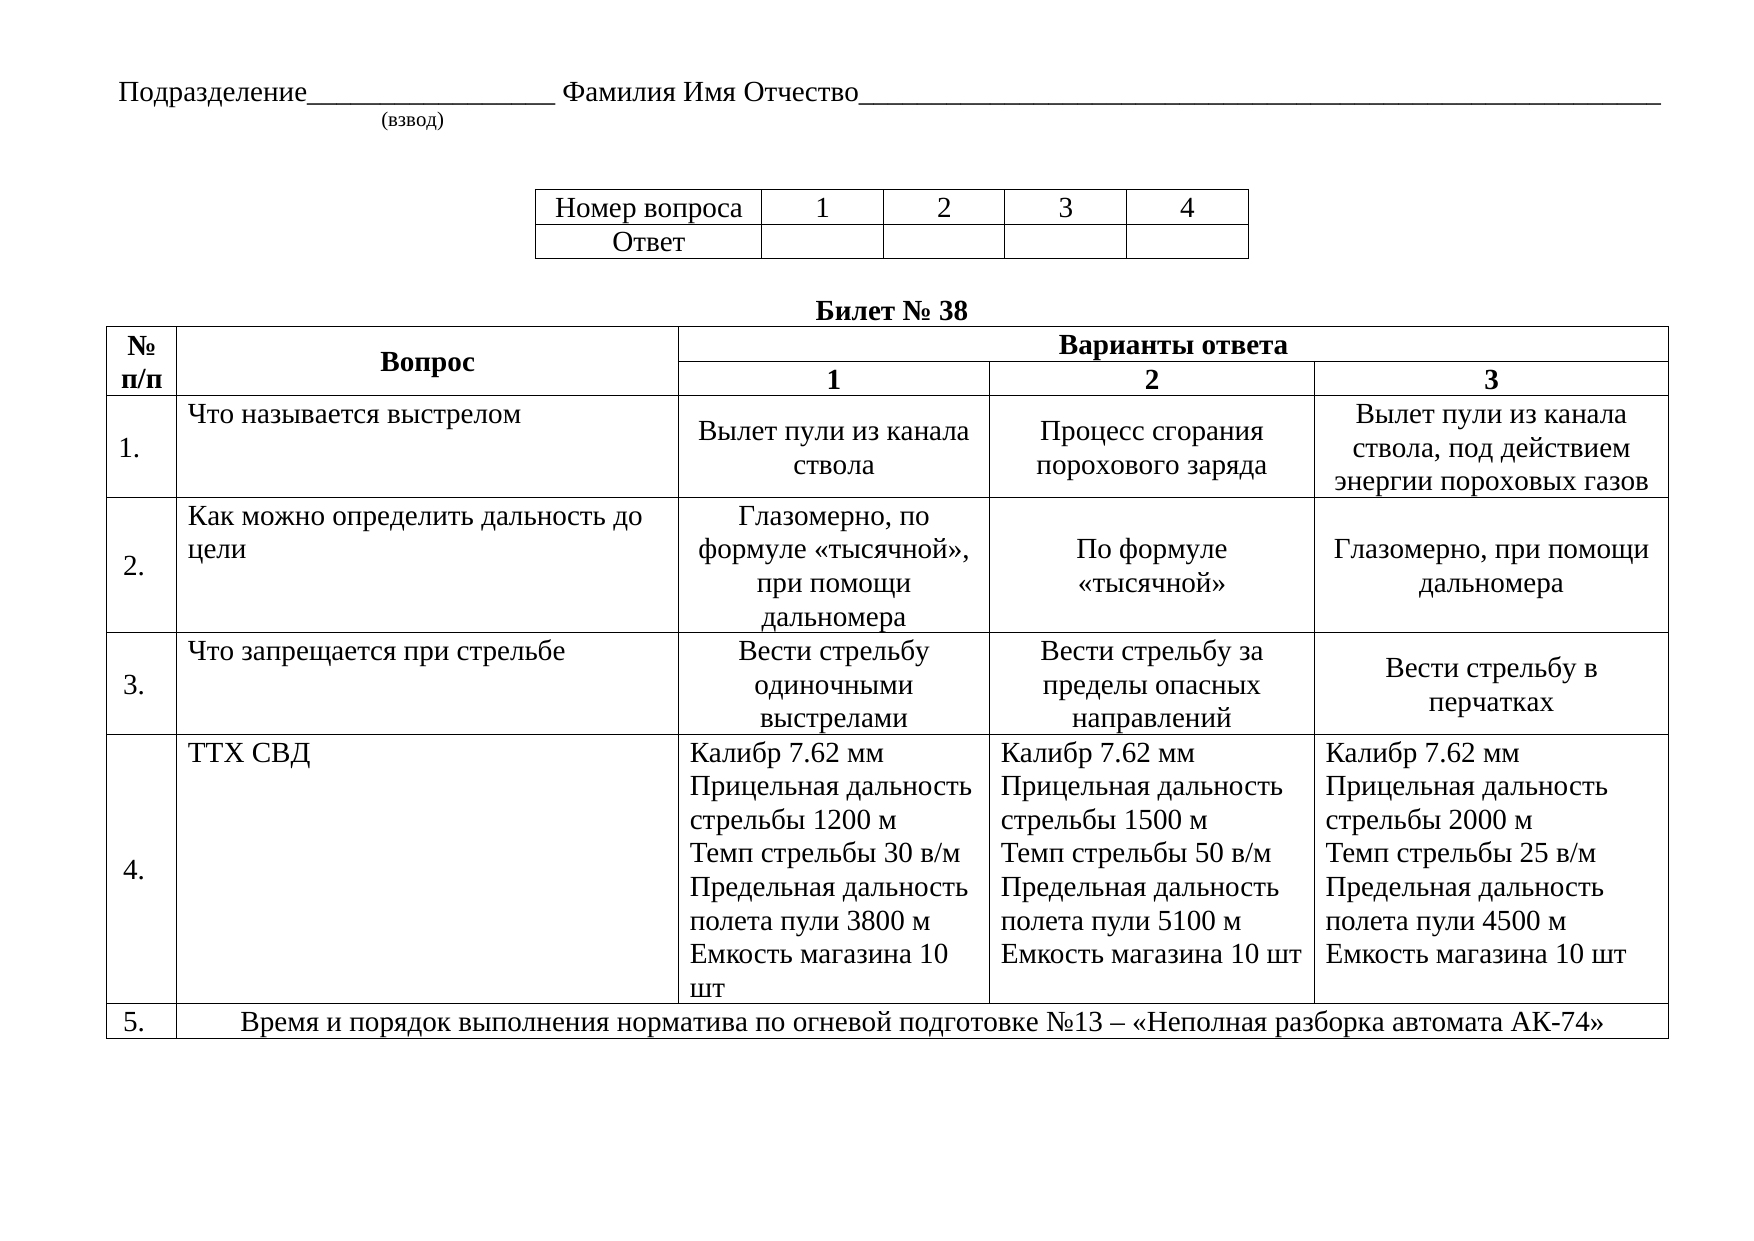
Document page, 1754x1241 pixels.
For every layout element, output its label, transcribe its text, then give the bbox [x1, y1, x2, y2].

table_cell 1 [679, 362, 989, 395]
table_cell Как можно определить дальность до цели [177, 498, 678, 632]
table_cell [107, 633, 176, 734]
table_cell [1127, 225, 1248, 258]
table_cell [107, 1004, 176, 1038]
table_cell Глазомерно, при помощи дальномера [1315, 498, 1668, 632]
table_cell Вести стрельбу одиночными выстрелами [679, 633, 989, 734]
table_cell Вылет пули из канала ствола [679, 396, 989, 497]
table_header 1 [762, 190, 883, 223]
table_cell ТТХ СВД [177, 735, 678, 1003]
table_cell [762, 225, 883, 258]
table_cell Калибр 7.62 мм Прицельная дальность стрельбы 1500 м Темп стрельбы 50 в/м Предельная дальность полета пули 5100 м Емкость магазина 10 шт [990, 735, 1314, 1003]
table_header № п/п [107, 327, 176, 395]
table_cell По формуле «тысячной» [990, 498, 1314, 632]
table_cell Вести стрельбу за пределы опасных направлений [990, 633, 1314, 734]
table_cell 3 [1315, 362, 1668, 395]
table_header Вопрос [177, 327, 678, 395]
table_cell Вести стрельбу в перчатках [1315, 633, 1668, 734]
subtitle Билет № 38 [118, 293, 1665, 326]
table_cell Вылет пули из канала ствола, под действием энергии пороховых газов [1315, 396, 1668, 497]
table_cell Калибр 7.62 мм Прицельная дальность стрельбы 2000 м Темп стрельбы 25 в/м Предельная дальность полета пули 4500 м Емкость магазина 10 шт [1315, 735, 1668, 1003]
table_cell Калибр 7.62 мм Прицельная дальность стрельбы 1200 м Темп стрельбы 30 в/м Предельная дальность полета пули 3800 м Емкость магазина 10 шт [679, 735, 989, 1003]
table_cell [107, 498, 176, 632]
table_cell [1005, 225, 1126, 258]
table_header Варианты ответа [679, 327, 1668, 361]
table_cell Глазомерно, по формуле «тысячной», при помощи дальномера [679, 498, 989, 632]
table_header 3 [1005, 190, 1126, 223]
table_cell Время и порядок выполнения норматива по огневой подготовке №13 – «Неполная разборка автомата АК-74» [177, 1004, 1668, 1038]
table_header 2 [884, 190, 1004, 223]
table_header Номер вопроса [536, 190, 761, 223]
table_cell Ответ [536, 225, 761, 258]
table_cell 2 [990, 362, 1314, 395]
table_cell [107, 735, 176, 1003]
table_cell Процесс сгорания порохового заряда [990, 396, 1314, 497]
table_cell Что запрещается при стрельбе [177, 633, 678, 734]
table_cell [884, 225, 1004, 258]
table_cell [107, 396, 176, 497]
table_cell Что называется выстрелом [177, 396, 678, 497]
table_header 4 [1127, 190, 1248, 223]
